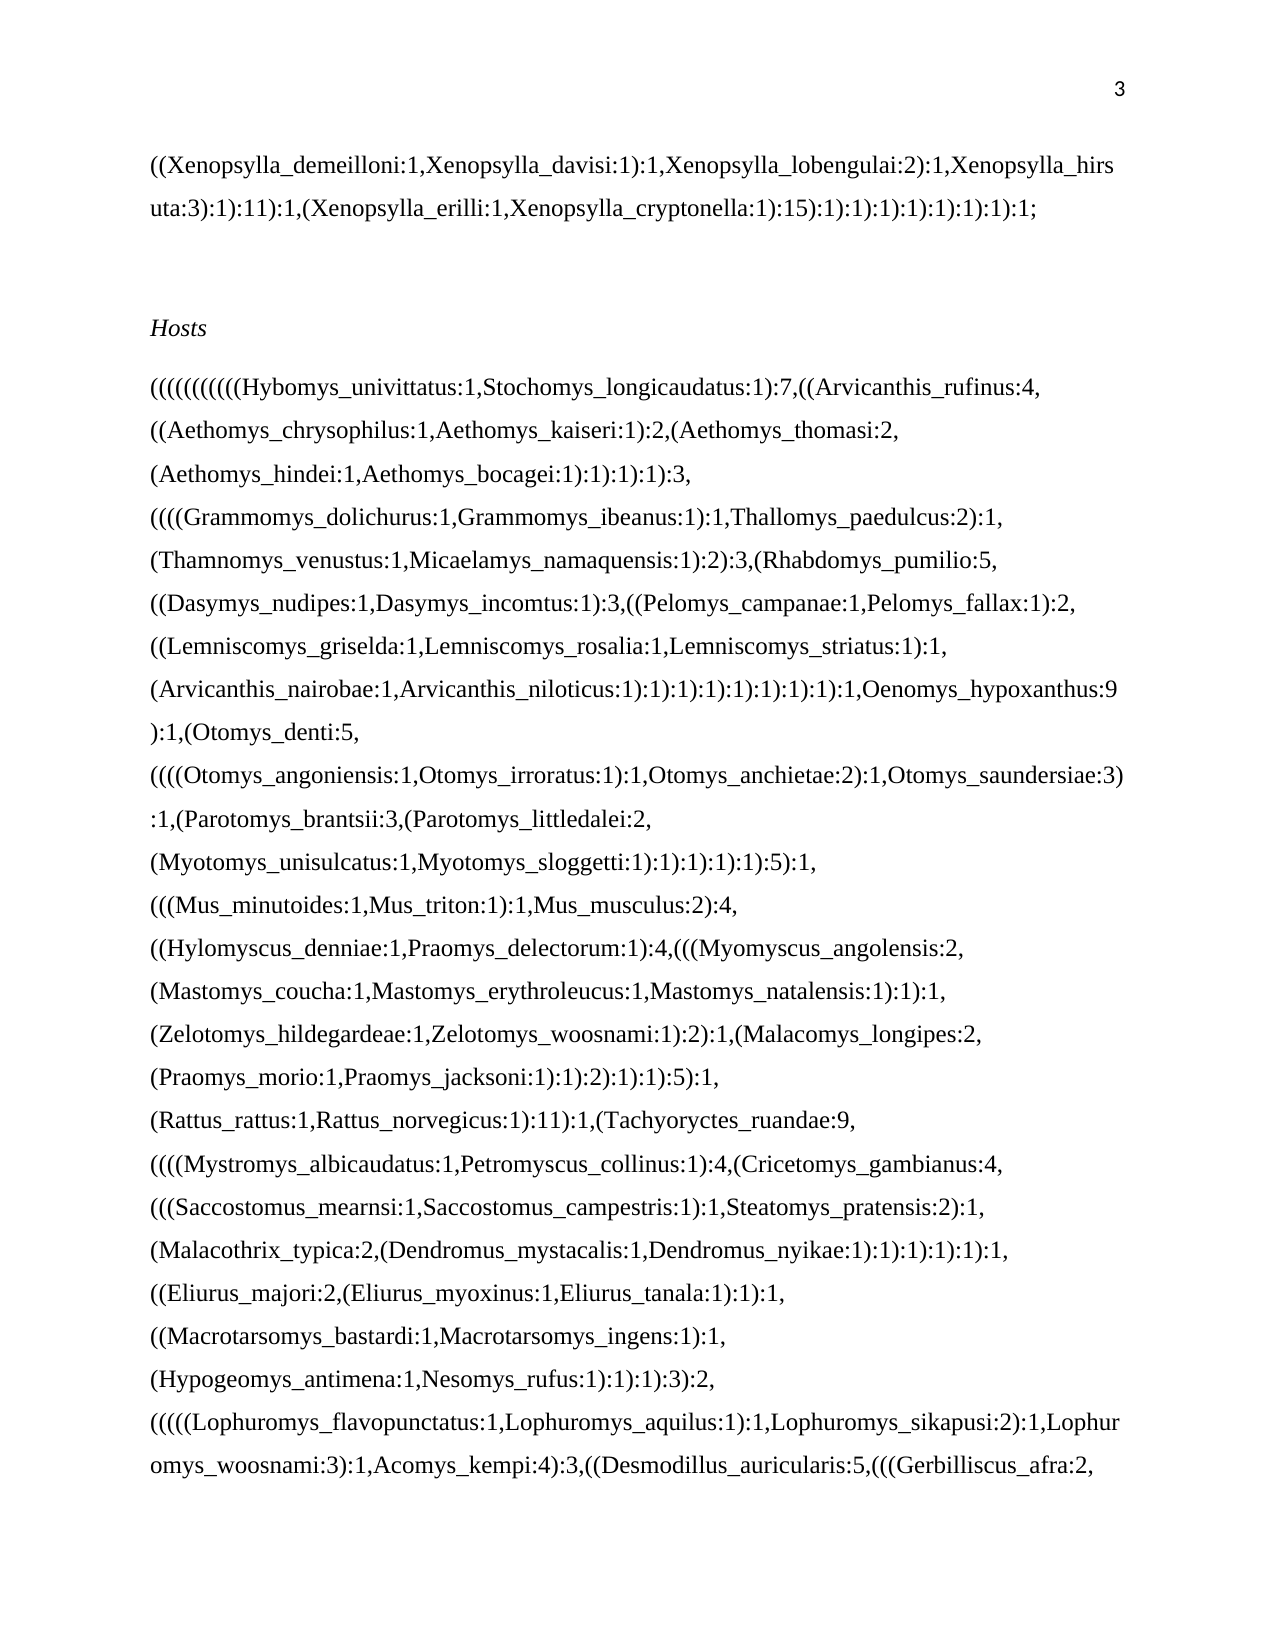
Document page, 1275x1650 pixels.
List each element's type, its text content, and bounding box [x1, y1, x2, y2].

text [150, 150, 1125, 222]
text Hosts [150, 313, 1125, 341]
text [150, 372, 1125, 1479]
